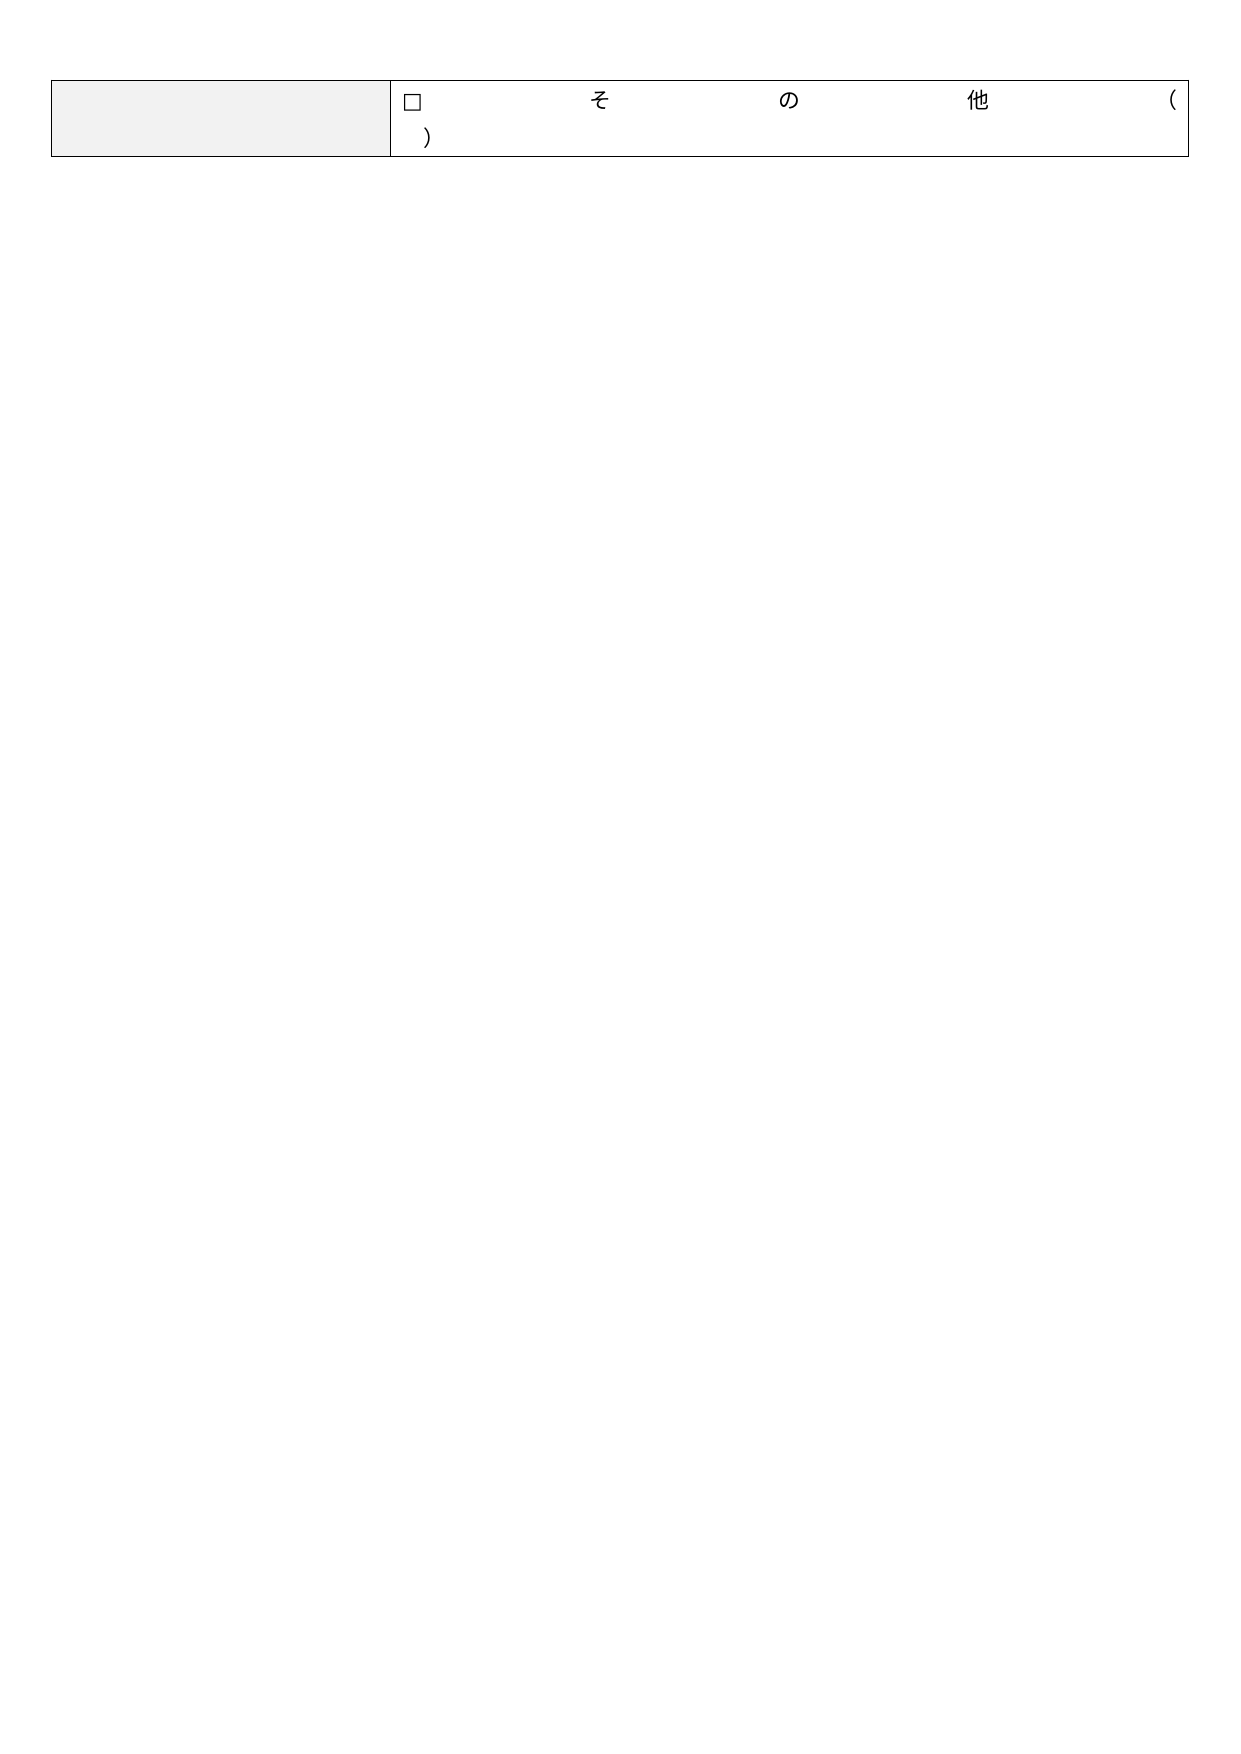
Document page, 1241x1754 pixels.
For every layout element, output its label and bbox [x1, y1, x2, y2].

table_cell [391, 81, 1188, 156]
table_cell [52, 81, 390, 156]
